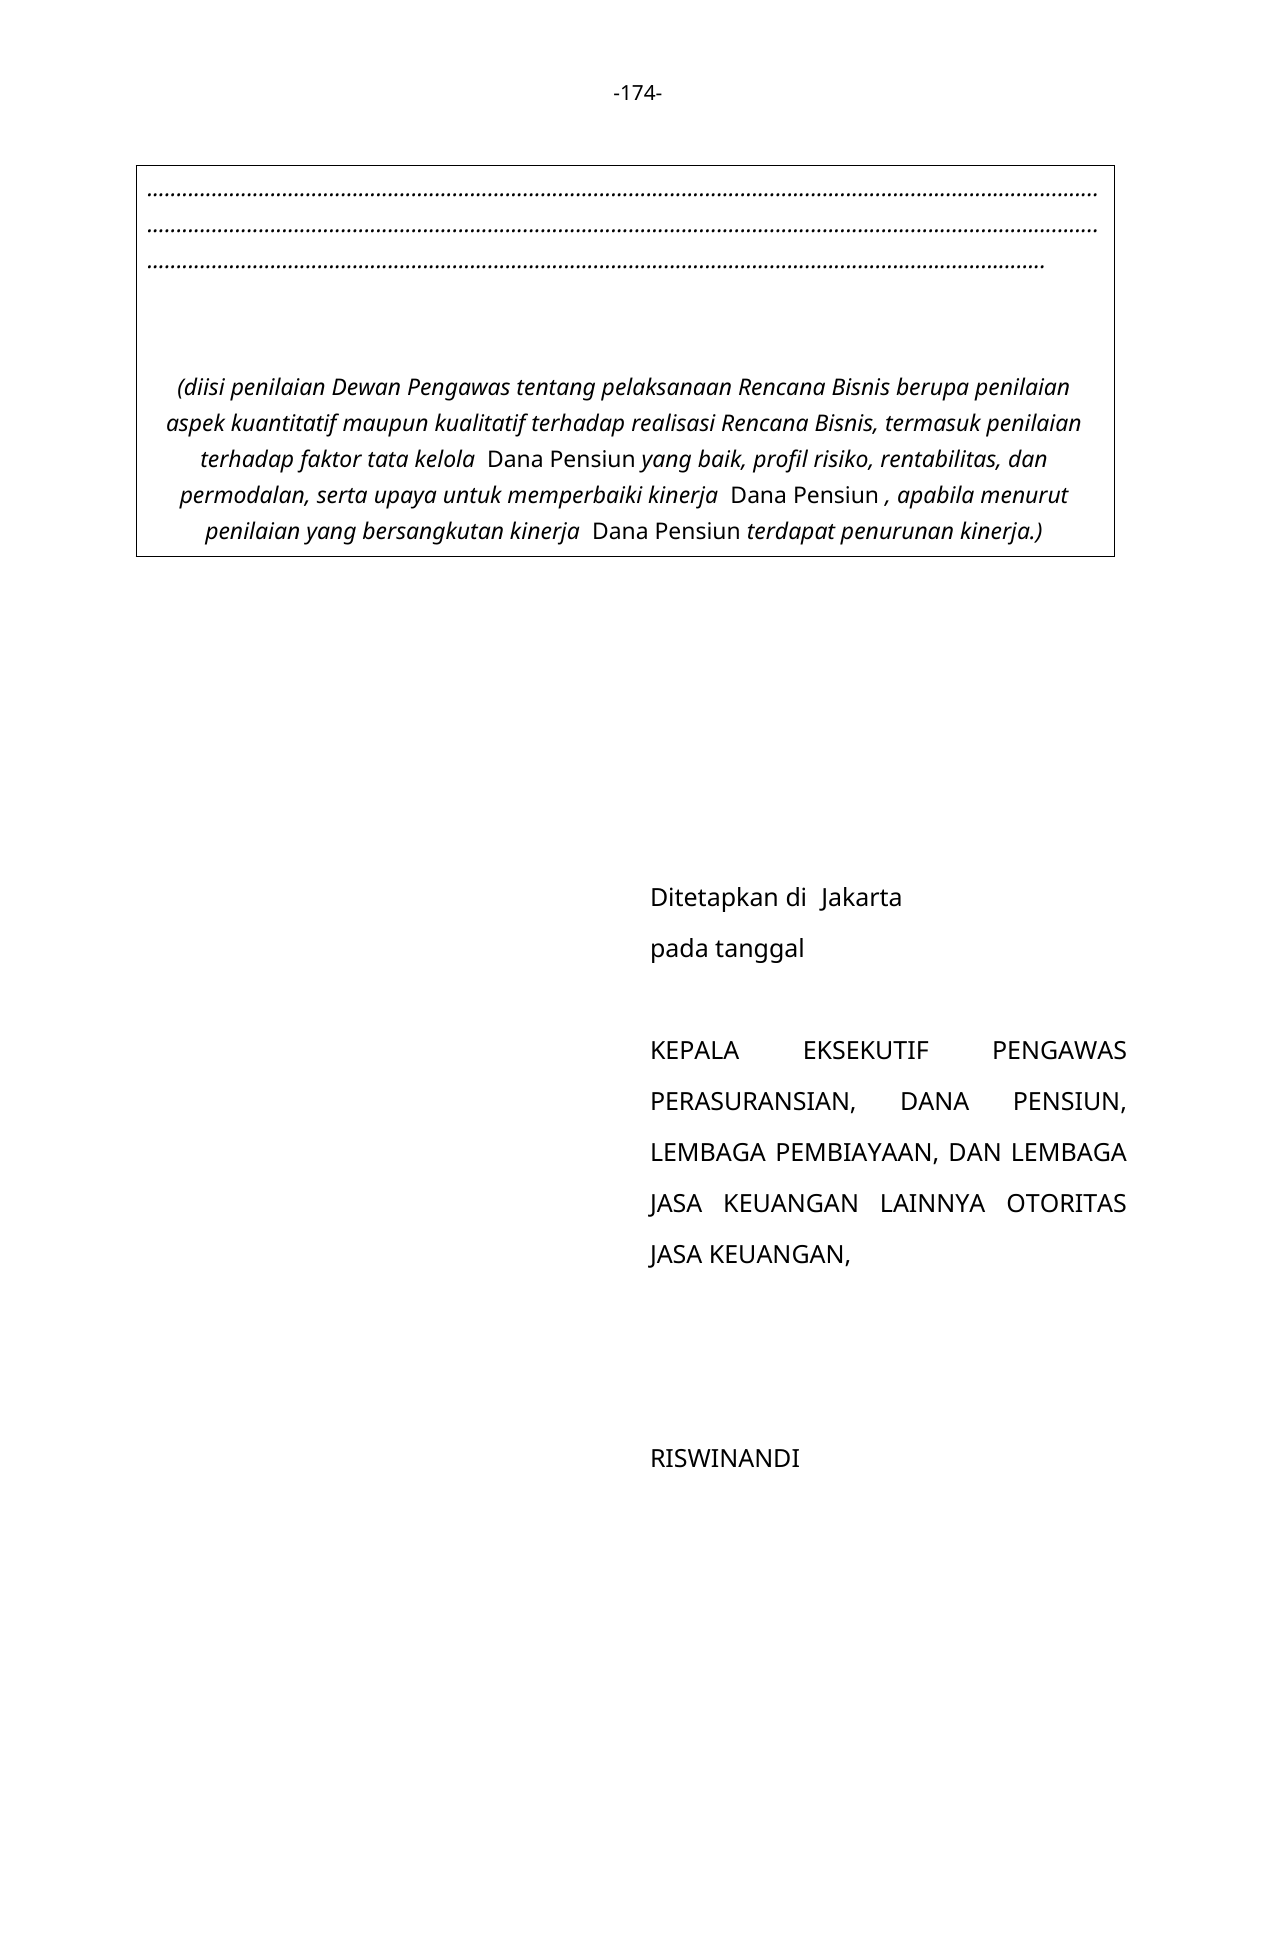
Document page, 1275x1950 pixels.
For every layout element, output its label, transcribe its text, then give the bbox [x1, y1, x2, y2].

text pada tanggal [650, 930, 1127, 964]
text KEPALA EKSEKUTIF PENGAWAS PERASURANSIAN, DANA PENSIUN, LEMBAGA PEMBIAYAAN, DAN LEMBAGA JASA KEUANGAN LAINNYA OTORITAS JASA KEUANGAN, [650, 1032, 1127, 1271]
text Ditetapkan di Jakarta [650, 879, 1127, 913]
text RISWINANDI [650, 1441, 1127, 1475]
table_header ............................................................................................................................................................................................................................................................................................................................................................................................................................................................................................. (diisi penilaian Dewan Pengawas tentang pelaksanaan Rencana Bisnis berupa penilaian aspek kuantitatif maupun kualitatif terhadap realisasi Rencana Bisnis, termasuk penilaian terhadap faktor tata kelola Dana Pensiun yang baik, profil risiko, rentabilitas, dan permodalan, serta upaya untuk memperbaiki kinerja Dana Pensiun , apabila menurut penilaian yang bersangkutan kinerja Dana Pensiun terdapat penurunan kinerja.) [137, 166, 1114, 556]
